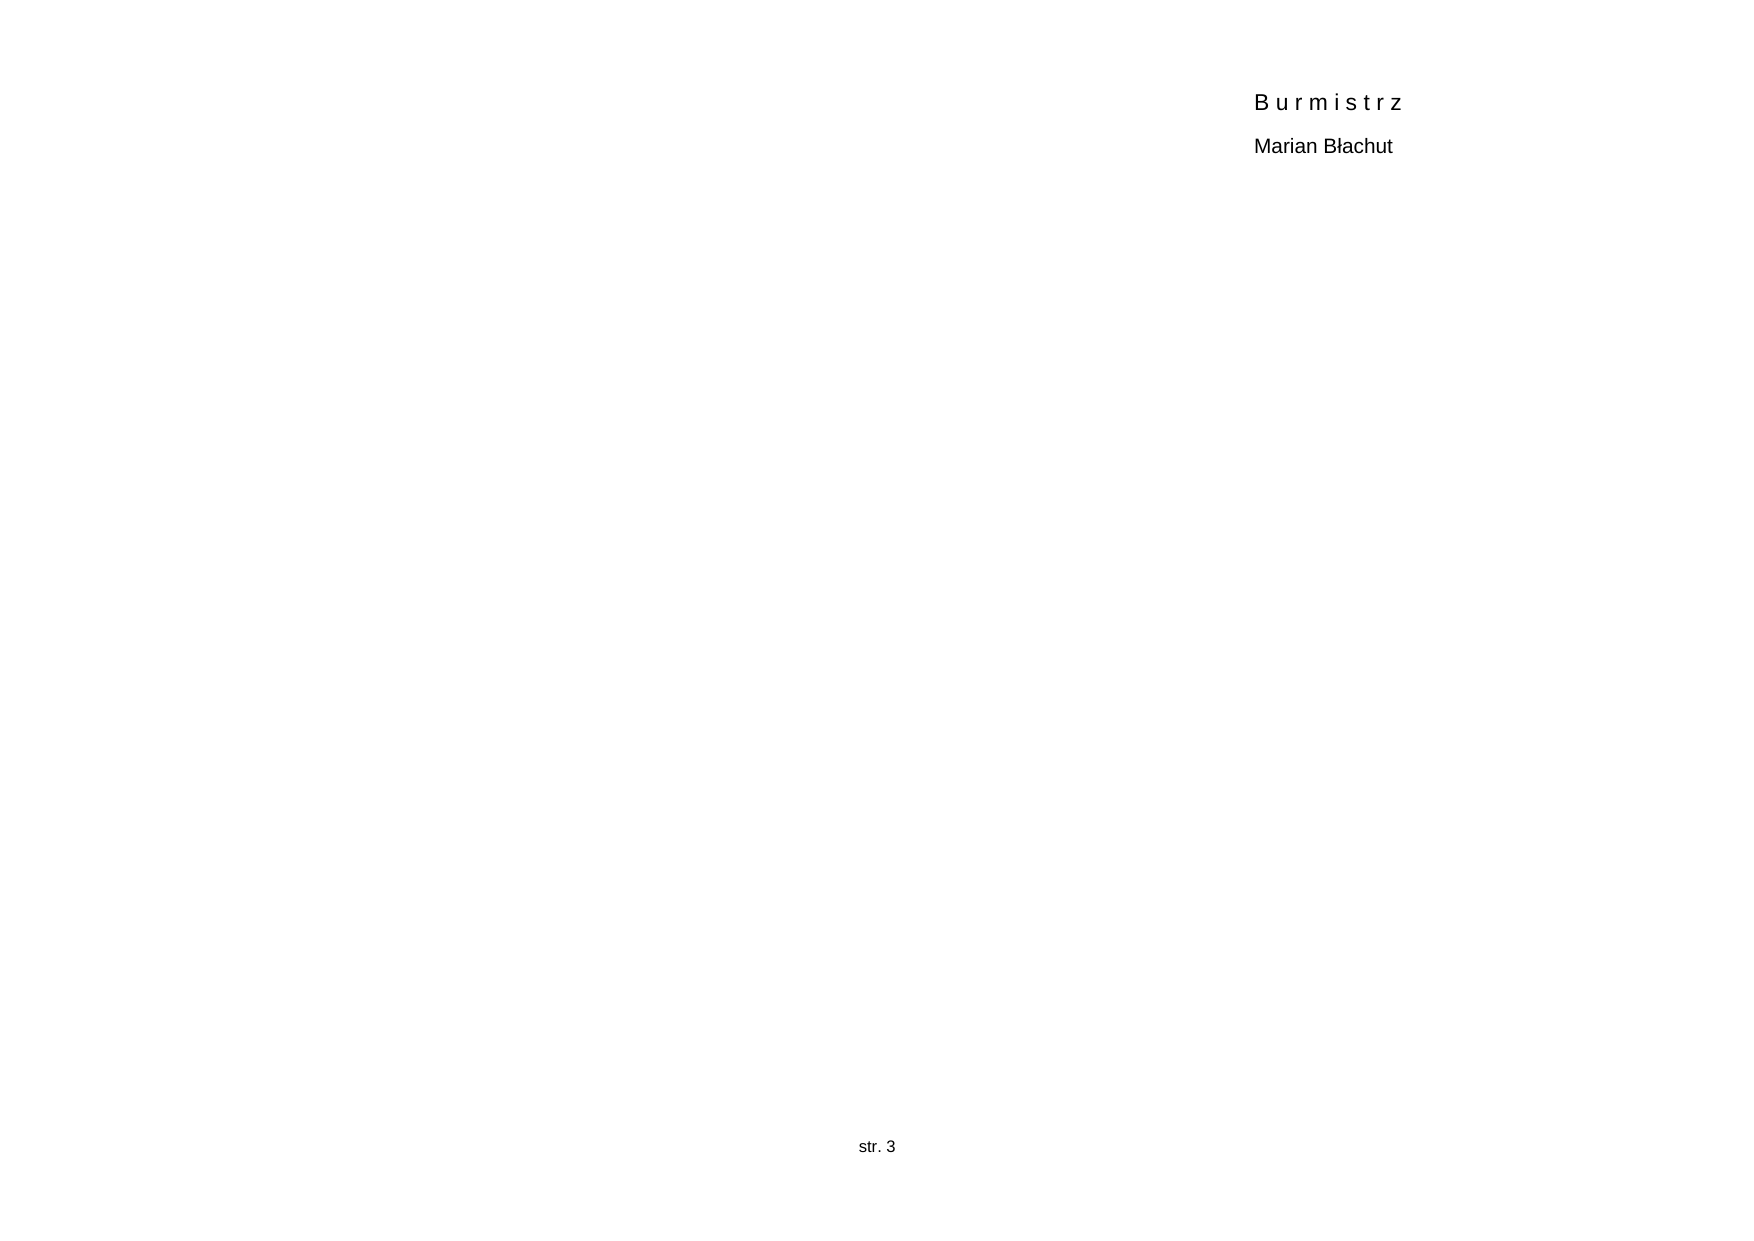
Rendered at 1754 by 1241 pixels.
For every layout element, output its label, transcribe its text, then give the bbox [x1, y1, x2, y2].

text B u r m i s t r z [1180, 88, 1606, 115]
text Marian Błachut [1180, 133, 1606, 157]
